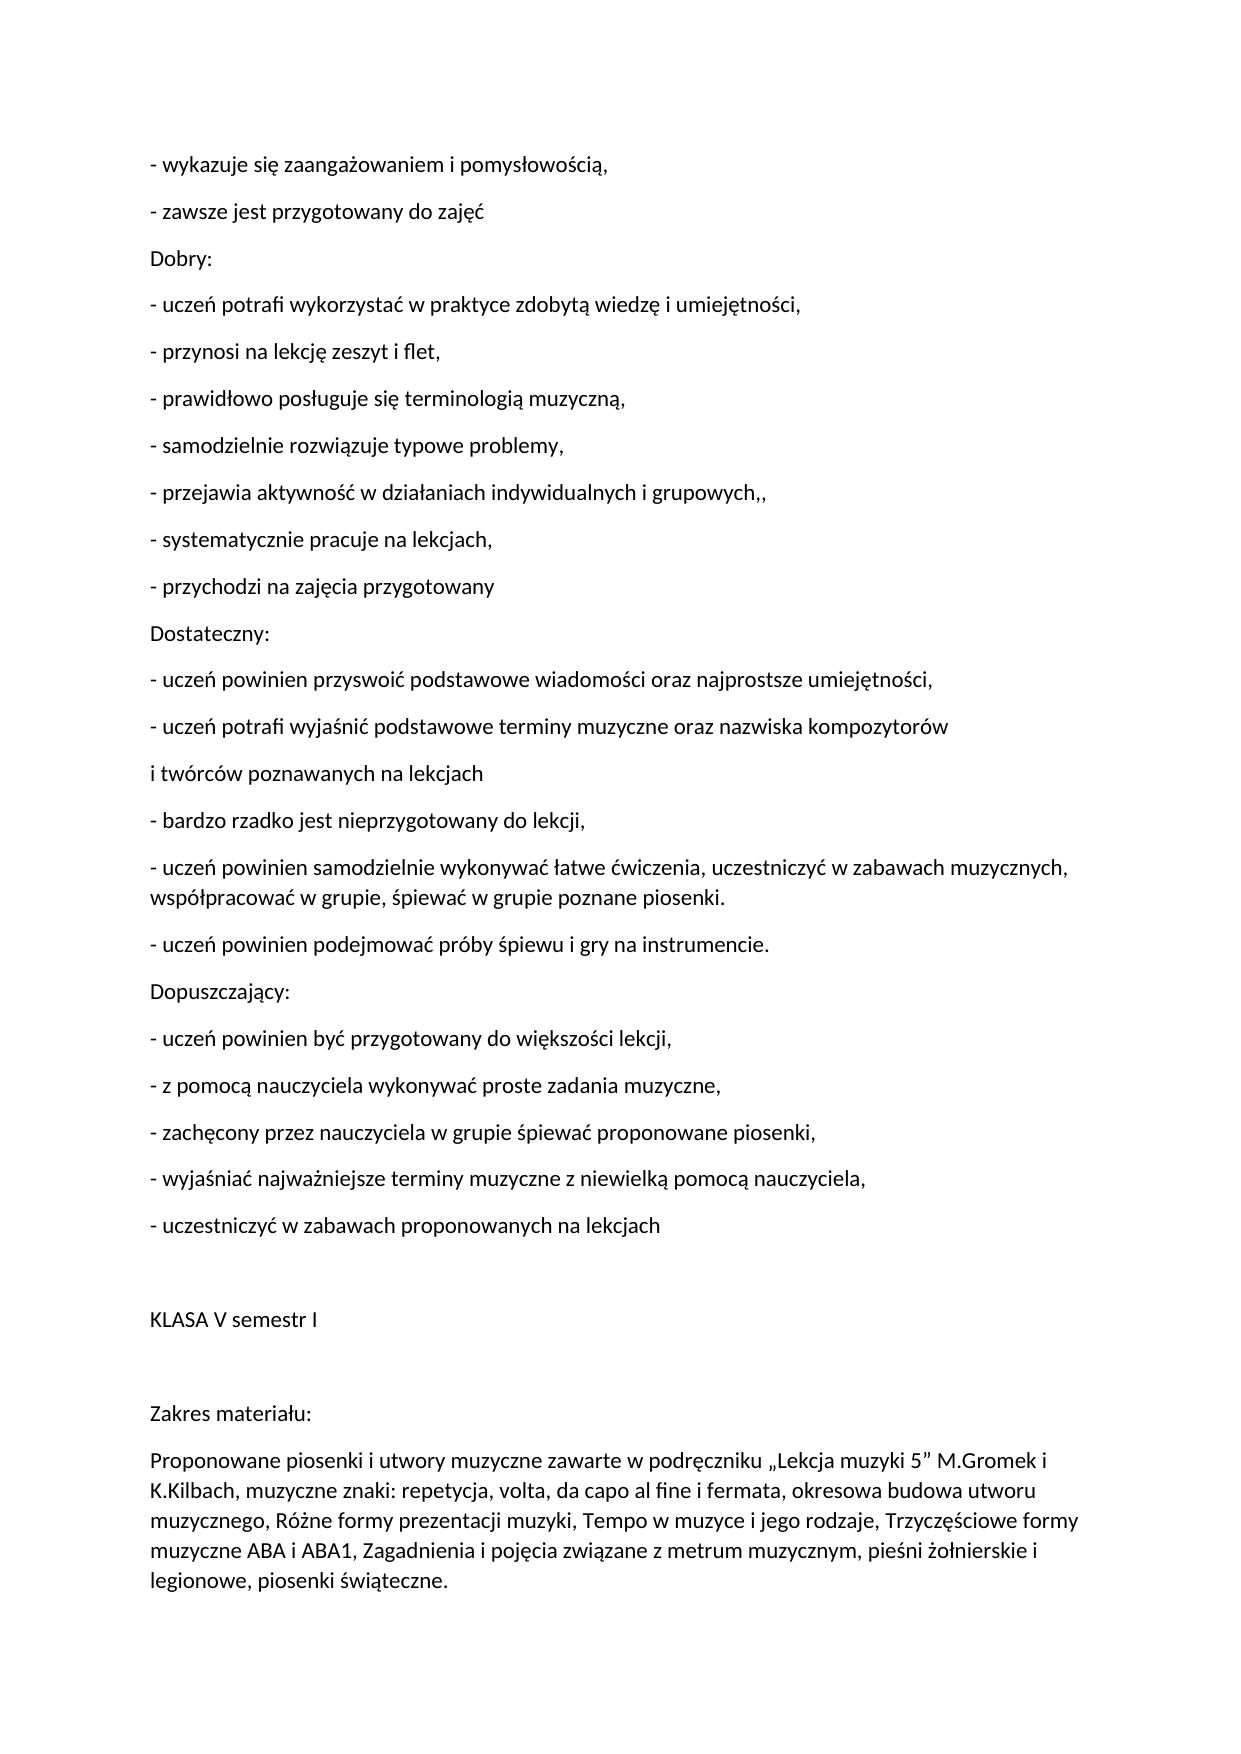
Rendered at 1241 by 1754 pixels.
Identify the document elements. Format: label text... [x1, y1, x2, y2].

text - uczeń potrafi wyjaśnić podstawowe terminy muzyczne oraz nazwiska kompozytorów [150, 712, 1090, 741]
text Dobry: [150, 244, 1090, 272]
text - z pomocą nauczyciela wykonywać proste zadania muzyczne, [150, 1071, 1090, 1099]
text KLASA V semestr I [150, 1305, 1090, 1333]
text - wykazuje się zaangażowaniem i pomysłowością, [150, 150, 1090, 178]
text - zawsze jest przygotowany do zajęć [150, 197, 1090, 225]
text Dopuszczający: [150, 977, 1090, 1005]
text - uczeń powinien samodzielnie wykonywać łatwe ćwiczenia, uczestniczyć w zabawach muzycznych, współpracować w grupie, śpiewać w grupie poznane piosenki. [150, 853, 1090, 911]
text Proponowane piosenki i utwory muzyczne zawarte w podręczniku „Lekcja muzyki 5” M.Gromek i K.Kilbach, muzyczne znaki: repetycja, volta, da capo al fine i fermata, okresowa budowa utworu muzycznego, Różne formy prezentacji muzyki, Tempo w muzyce i jego rodzaje, Trzyczęściowe formy muzyczne ABA i ABA1, Zagadnienia i pojęcia związane z metrum muzycznym, pieśni żołnierskie i legionowe, piosenki świąteczne. [150, 1446, 1090, 1595]
text - przynosi na lekcję zeszyt i flet, [150, 337, 1090, 366]
text - systematycznie pracuje na lekcjach, [150, 525, 1090, 553]
text - wyjaśniać najważniejsze terminy muzyczne z niewielką pomocą nauczyciela, [150, 1164, 1090, 1193]
text - zachęcony przez nauczyciela w grupie śpiewać proponowane piosenki, [150, 1118, 1090, 1146]
text - przejawia aktywność w działaniach indywidualnych i grupowych,, [150, 478, 1090, 506]
text - uczestniczyć w zabawach proponowanych na lekcjach [150, 1211, 1090, 1239]
text - uczeń powinien przyswoić podstawowe wiadomości oraz najprostsze umiejętności, [150, 666, 1090, 694]
text - bardzo rzadko jest nieprzygotowany do lekcji, [150, 806, 1090, 834]
text i twórców poznawanych na lekcjach [150, 759, 1090, 787]
text - prawidłowo posługuje się terminologią muzyczną, [150, 384, 1090, 412]
text - samodzielnie rozwiązuje typowe problemy, [150, 431, 1090, 459]
text Dostateczny: [150, 619, 1090, 647]
text - uczeń powinien być przygotowany do większości lekcji, [150, 1024, 1090, 1052]
text Zakres materiału: [150, 1399, 1090, 1427]
text - uczeń powinien podejmować próby śpiewu i gry na instrumencie. [150, 930, 1090, 958]
text - uczeń potrafi wykorzystać w praktyce zdobytą wiedzę i umiejętności, [150, 291, 1090, 319]
text - przychodzi na zajęcia przygotowany [150, 572, 1090, 600]
